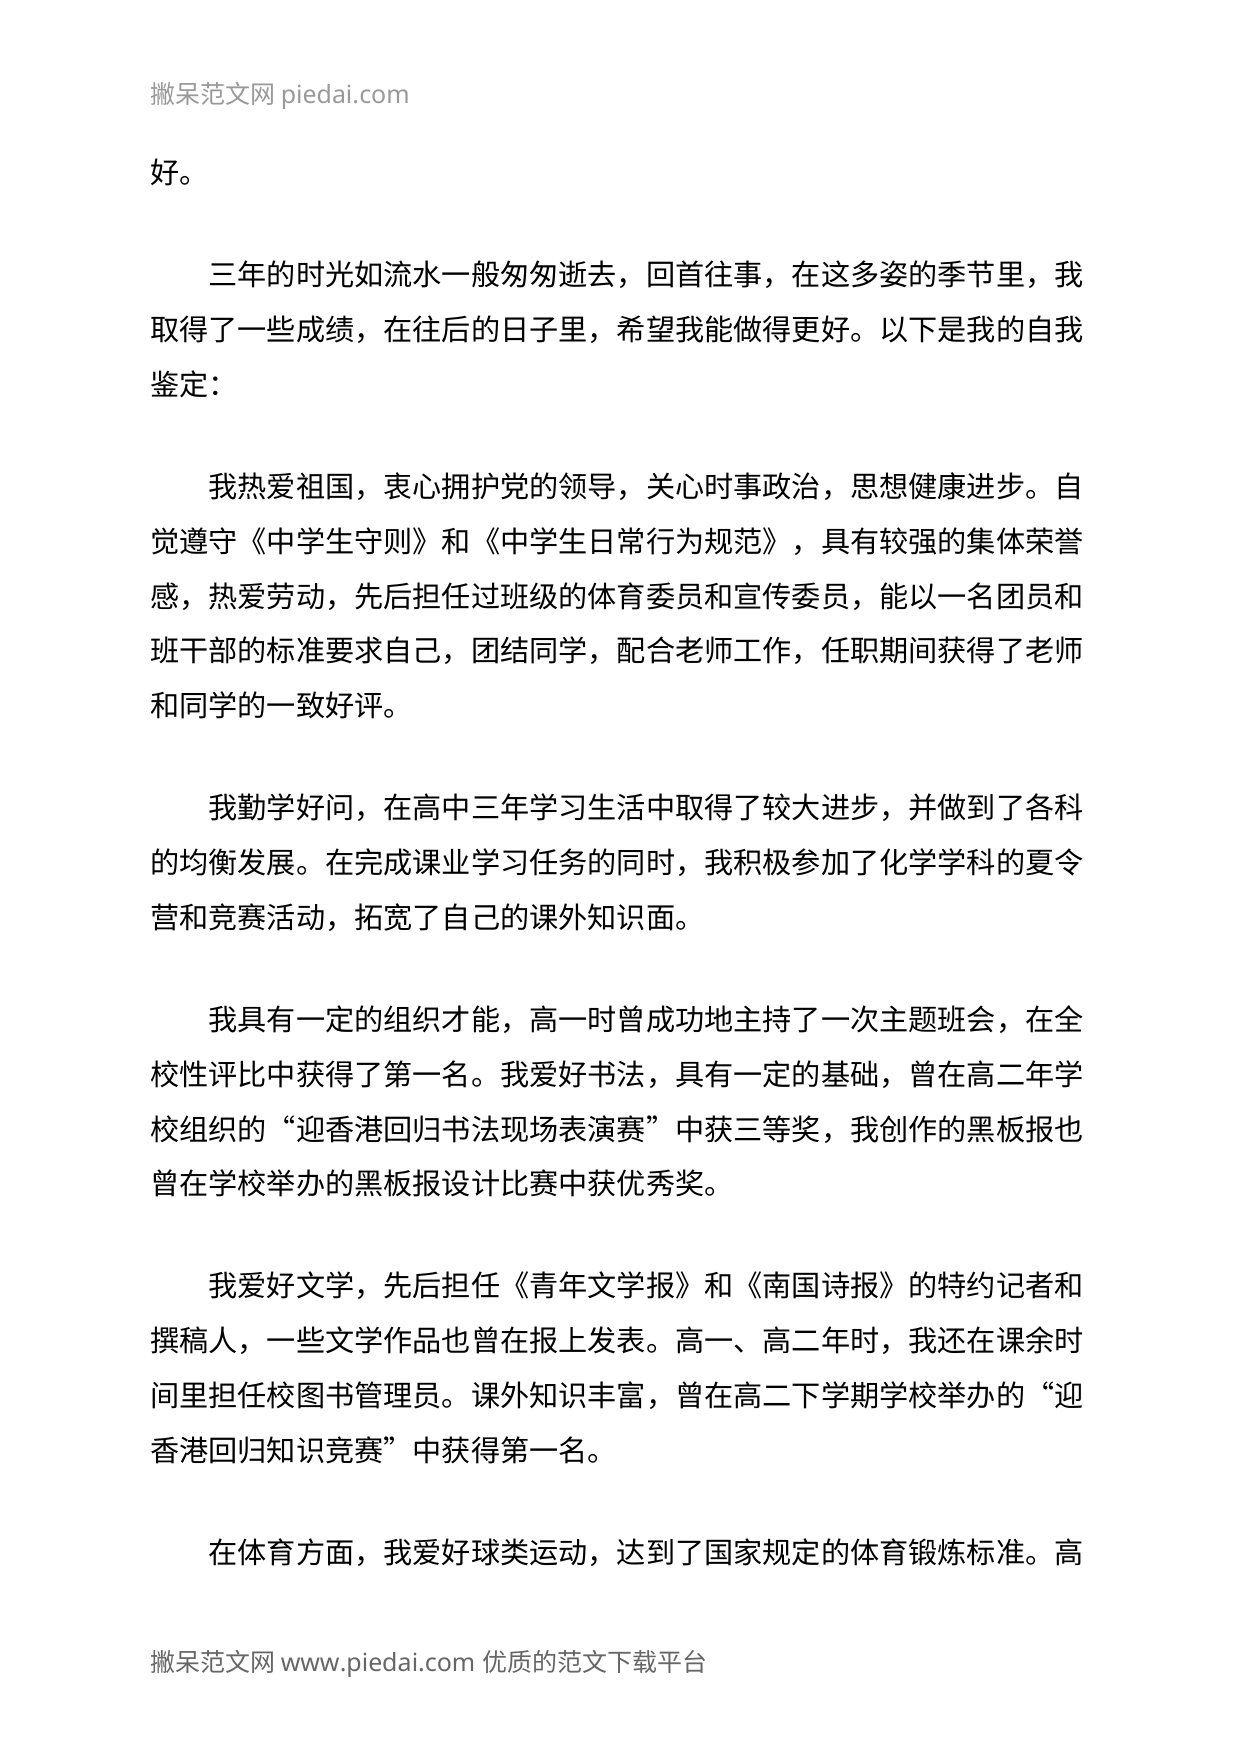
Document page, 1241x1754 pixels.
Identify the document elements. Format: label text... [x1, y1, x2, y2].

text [150, 150, 1090, 192]
text 我勤学好问，在高中三年学习生活中取得了较大进步，并做到了各科的均衡发展。在完成课业学习任务的同时，我积极参加了化学学科的夏令营和竞赛活动，拓宽了自己的课外知识面。 [150, 785, 1090, 937]
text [150, 1529, 1090, 1571]
text 我爱好文学，先后担任《青年文学报》和《南国诗报》的特约记者和撰稿人，一些文学作品也曾在报上发表。高一、高二年时，我还在课余时间里担任校图书管理员。课外知识丰富，曾在高二下学期学校举办的“迎香港回归知识竞赛”中获得第一名。 [150, 1263, 1090, 1470]
text 我热爱祖国，衷心拥护党的领导，关心时事政治，思想健康进步。自觉遵守《中学生守则》和《中学生日常行为规范》，具有较强的集体荣誉感，热爱劳动，先后担任过班级的体育委员和宣传委员，能以一名团员和班干部的标准要求自己，团结同学，配合老师工作，任职期间获得了老师和同学的一致好评。 [150, 463, 1090, 725]
text 我具有一定的组织才能，高一时曾成功地主持了一次主题班会，在全校性评比中获得了第一名。我爱好书法，具有一定的基础，曾在高二年学校组织的“迎香港回归书法现场表演赛”中获三等奖，我创作的黑板报也曾在学校举办的黑板报设计比赛中获优秀奖。 [150, 996, 1090, 1203]
text 三年的时光如流水一般匆匆逝去，回首往事，在这多姿的季节里，我取得了一些成绩，在往后的日子里，希望我能做得更好。以下是我的自我鉴定： [150, 252, 1090, 404]
